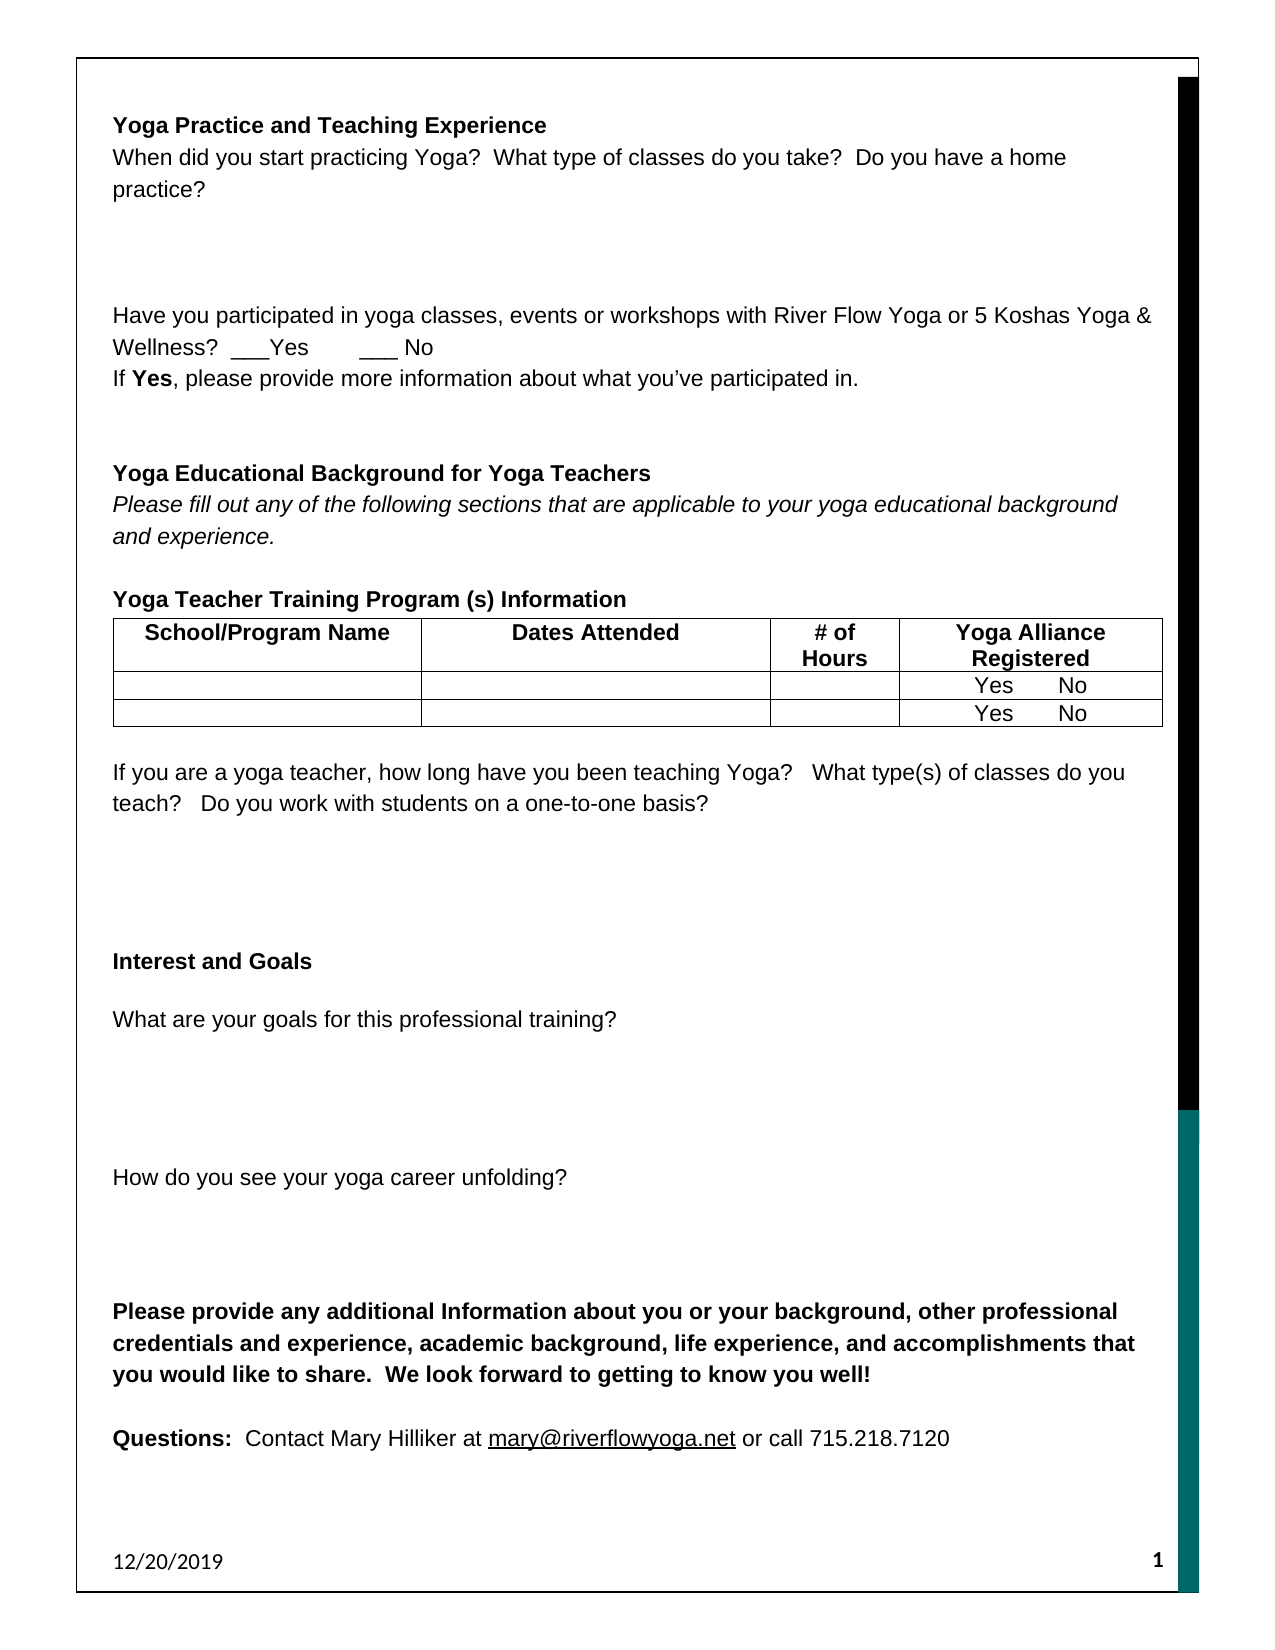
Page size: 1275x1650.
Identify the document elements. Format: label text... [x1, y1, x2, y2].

text What are your goals for this professional training? [112, 1006, 1162, 1032]
text Yoga Educational Background for Yoga Teachers [112, 460, 1162, 486]
text If you are a yoga teacher, how long have you been teaching Yoga? What type(s) of classes do you teach? Do you work with students on a one-to-one basis? [112, 759, 1162, 817]
table_cell [114, 700, 421, 726]
text Interest and Goals [112, 948, 1162, 974]
text If Yes, please provide more information about what you’ve participated in. [112, 365, 1162, 391]
table_header Yoga Alliance Registered [900, 619, 1162, 671]
table_cell [422, 672, 770, 699]
text Please provide any additional Information about you or your background, other professional credentials and experience, academic background, life experience, and accomplishments that you would like to share. We look forward to getting to know you well! [112, 1298, 1162, 1388]
table_cell [771, 672, 899, 699]
text Questions: Contact Mary Hilliker at mary@riverflowyoga.net or call 715.218.7120 [112, 1424, 1162, 1451]
text Yoga Practice and Teaching Experience [112, 112, 1162, 139]
text Yoga Teacher Training Program (s) Information [112, 586, 1162, 612]
table_cell [114, 672, 421, 699]
text How do you see your yoga career unfolding? [112, 1164, 1162, 1190]
table_cell Yes No [900, 700, 1162, 726]
table_header # of Hours [771, 619, 899, 671]
table_header School/Program Name [114, 619, 421, 671]
text Please fill out any of the following sections that are applicable to your yoga educational background and experience. [112, 491, 1162, 549]
text When did you start practicing Yoga? What type of classes do you take? Do you have a home practice? [112, 144, 1162, 202]
text Have you participated in yoga classes, events or workshops with River Flow Yoga or 5 Koshas Yoga & Wellness? ___Yes ___ No [112, 302, 1162, 360]
table_cell Yes No [900, 672, 1162, 699]
table_cell [422, 700, 770, 726]
table_header Dates Attended [422, 619, 770, 671]
table_cell [771, 700, 899, 726]
